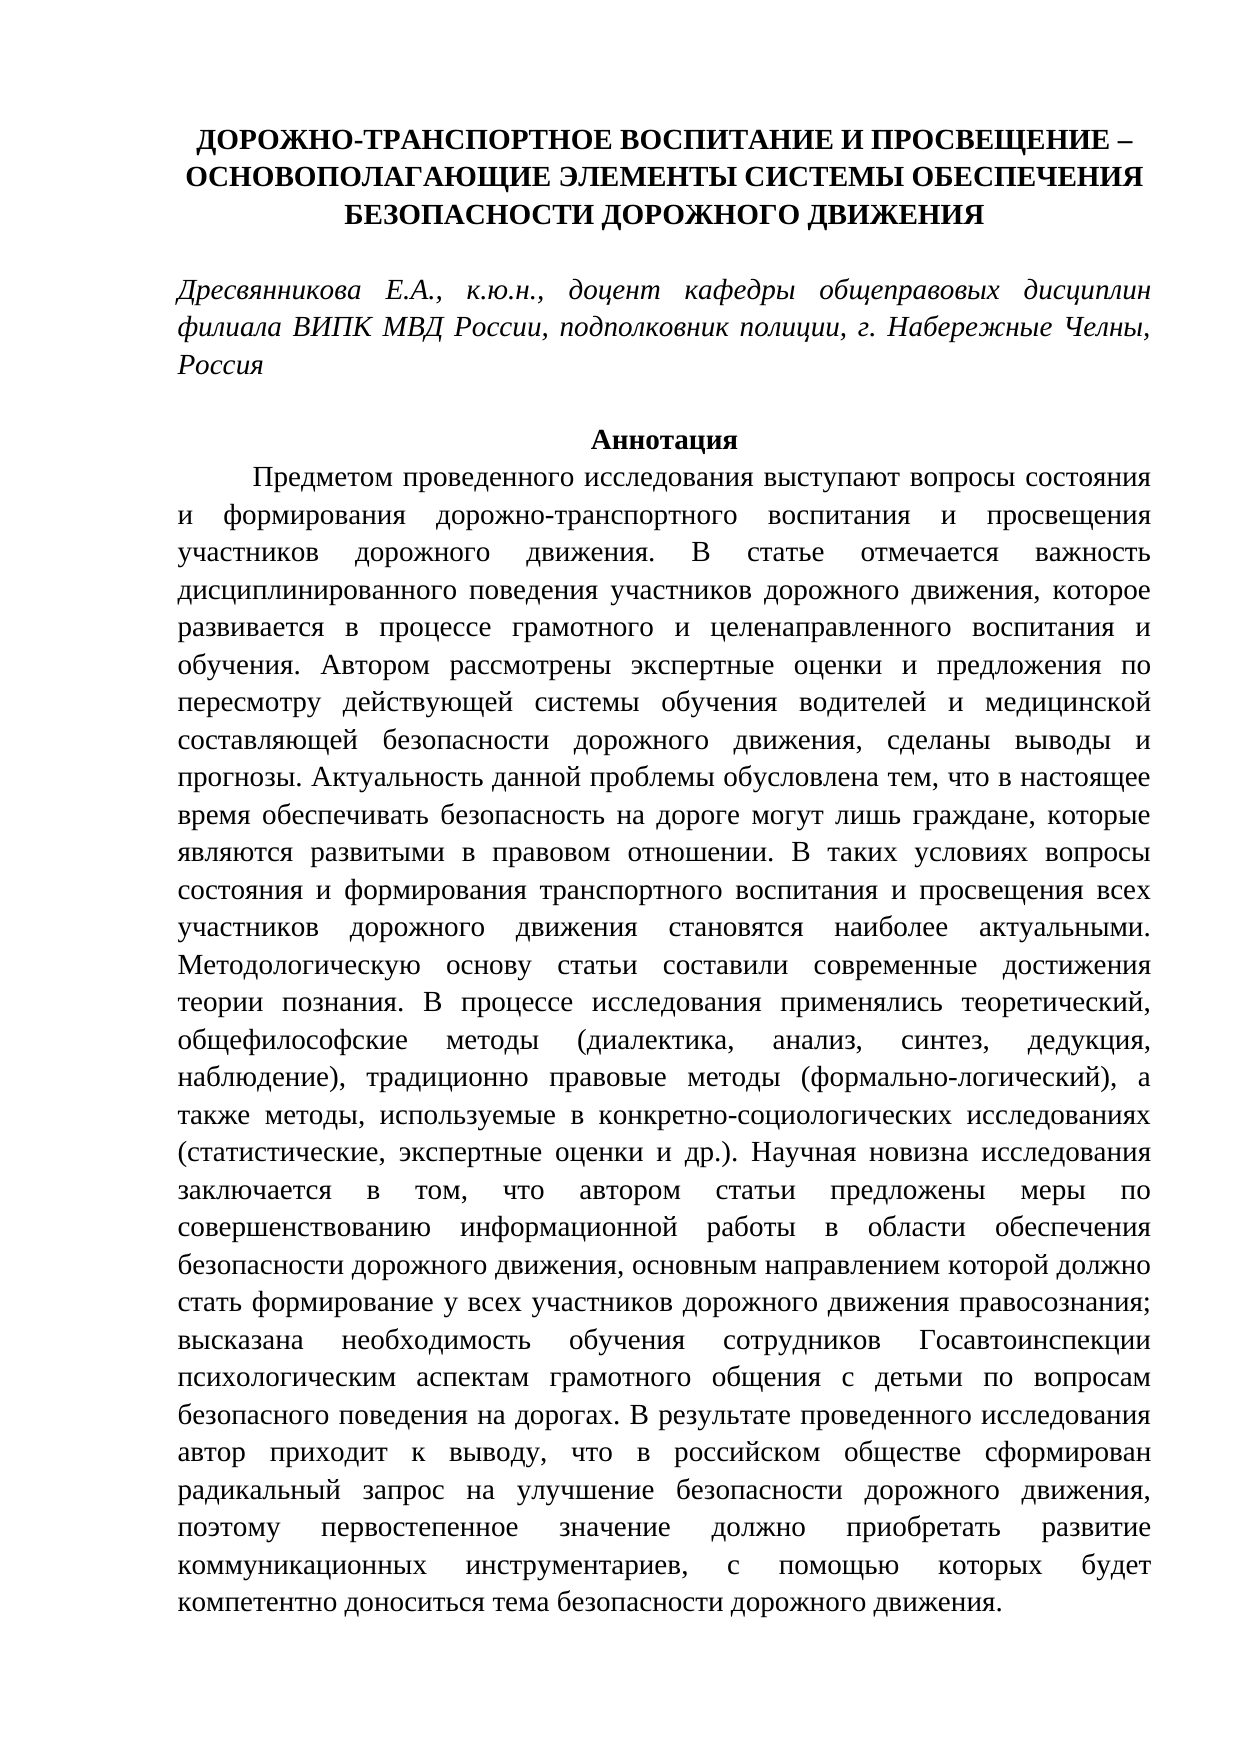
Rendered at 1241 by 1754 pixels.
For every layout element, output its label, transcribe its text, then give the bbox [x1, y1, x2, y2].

text Дресвянникова Е.А., к.ю.н., доцент кафедры общеправовых дисциплин филиала ВИПК МВД России, подполковник полиции, г. Набережные Челны, Россия [177, 268, 1152, 381]
text ДОРОЖНО-ТРАНСПОРТНОЕ ВОСПИТАНИЕ И ПРОСВЕЩЕНИЕ – ОСНОВОПОЛАГАЮЩИЕ ЭЛЕМЕНТЫ СИСТЕМЫ ОБЕСПЕЧЕНИЯ БЕЗОПАСНОСТИ ДОРОЖНОГО ДВИЖЕНИЯ [177, 118, 1152, 231]
text Аннотация [177, 418, 1152, 456]
text Предметом проведенного исследования выступают вопросы состояния и формирования дорожно-транспортного воспитания и просвещения участников дорожного движения. В статье отмечается важность дисциплинированного поведения участников дорожного движения, которое развивается в процессе грамотного и целенаправленного воспитания и обучения. Автором рассмотрены экспертные оценки и предложения по пересмотру действующей системы обучения водителей и медицинской составляющей безопасности дорожного движения, сделаны выводы и прогнозы. Актуальность данной проблемы обусловлена тем, что в настоящее время обеспечивать безопасность на дороге могут лишь граждане, которые являются развитыми в правовом отношении. В таких условиях вопросы состояния и формирования транспортного воспитания и просвещения всех участников дорожного движения становятся наиболее актуальными. Методологическую основу статьи составили современные достижения теории познания. В процессе исследования применялись теоретический, общефилософские методы (диалектика, анализ, синтез, дедукция, наблюдение), традиционно правовые методы (формально-логический), а также методы, используемые в конкретно-социологических исследованиях (статистические, экспертные оценки и др.). Научная новизна исследования заключается в том, что автором статьи предложены меры по совершенствованию информационной работы в области обеспечения безопасности дорожного движения, основным направлением которой должно стать формирование у всех участников дорожного движения правосознания; высказана необходимость обучения сотрудников Госавтоинспекции психологическим аспектам грамотного общения с детьми по вопросам безопасного поведения на дорогах. В результате проведенного исследования автор приходит к выводу, что в российском обществе сформирован радикальный запрос на улучшение безопасности дорожного движения, поэтому первостепенное значение должно приобретать развитие коммуникационных инструментариев, с помощью которых будет компетентно доноситься тема безопасности дорожного движения. [177, 456, 1152, 1618]
